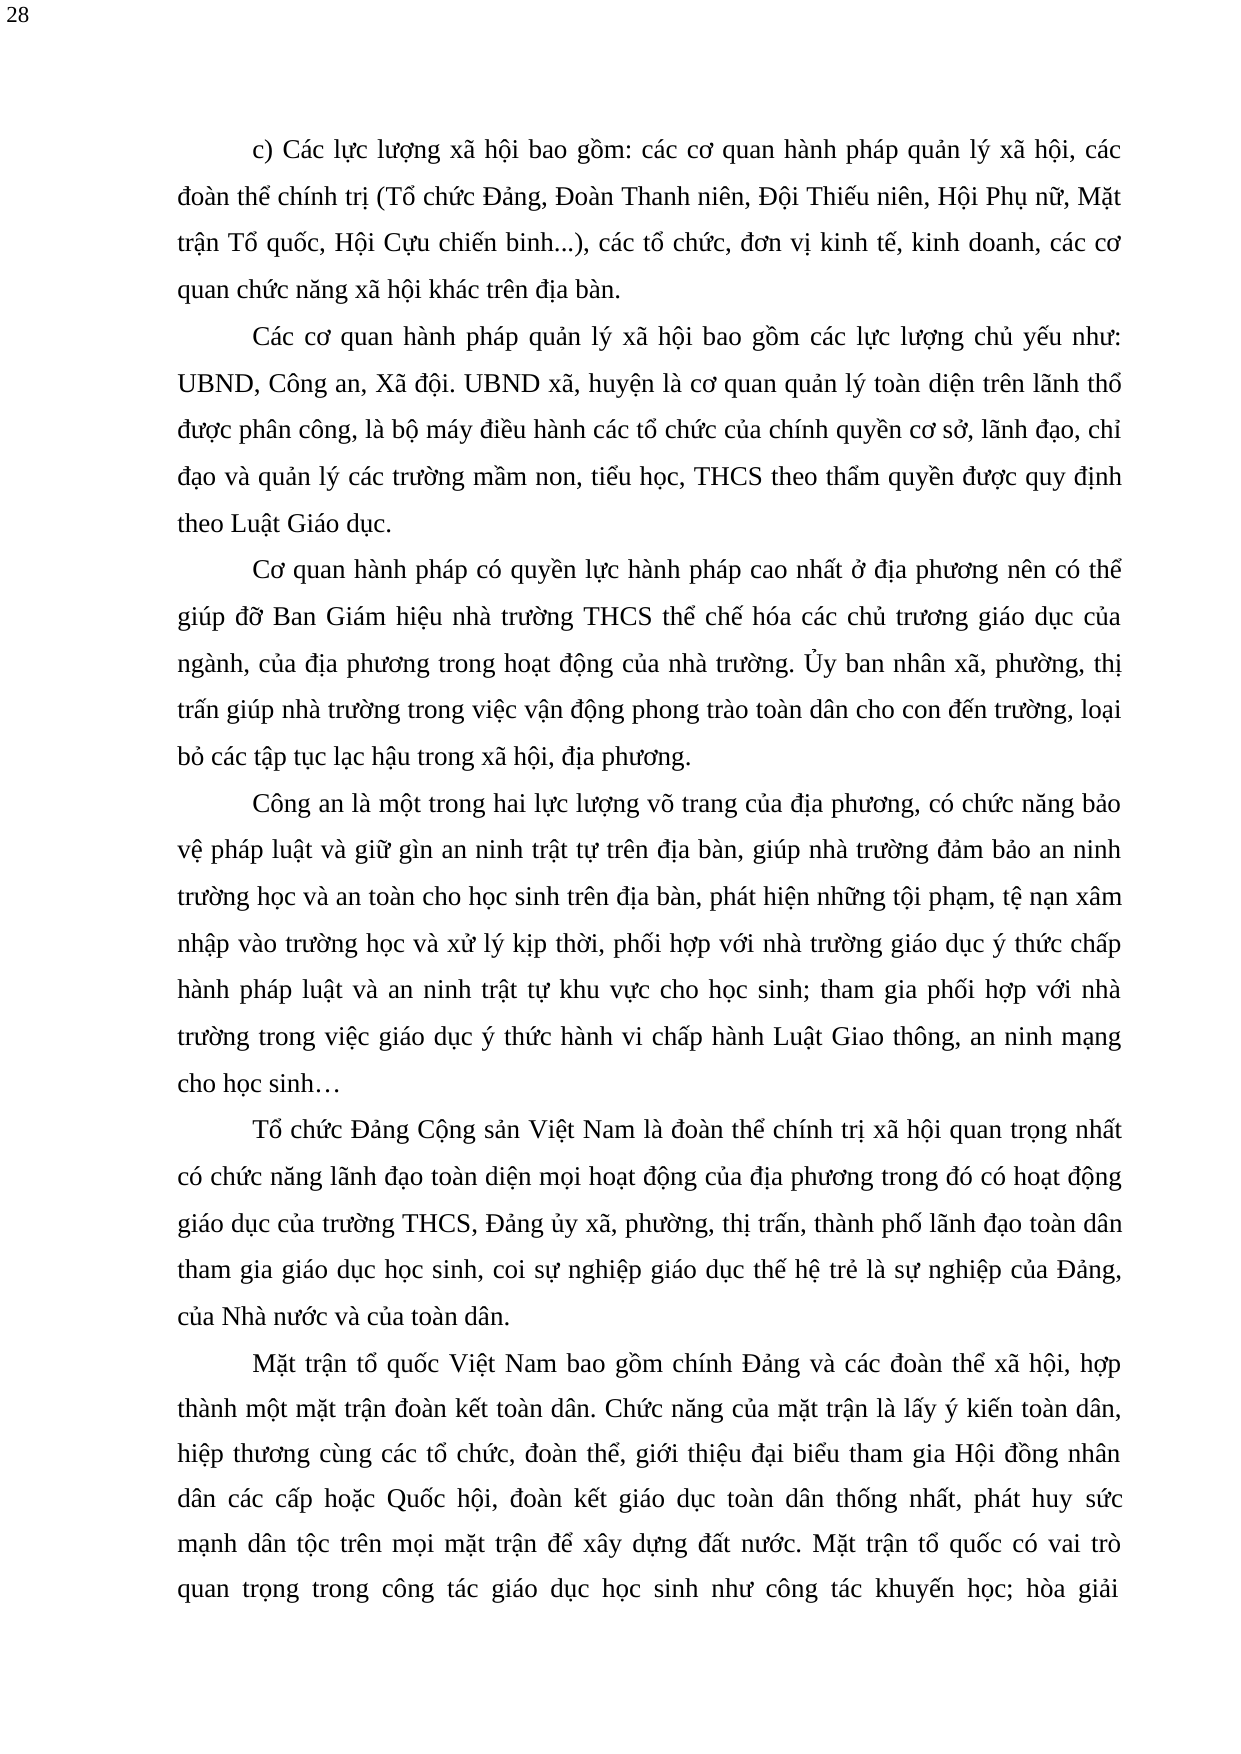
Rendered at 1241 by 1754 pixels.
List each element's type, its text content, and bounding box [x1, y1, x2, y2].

text Tổ chức Đảng Cộng sản Việt Nam là đoàn thể chính trị xã hội quan trọng nhất có chức năng lãnh đạo toàn diện mọi hoạt động của địa phương trong đó có hoạt động giáo dục của trường THCS, Đảng ủy xã, phường, thị trấn, thành phố lãnh đạo toàn dân tham gia giáo dục học sinh, coi sự nghiệp giáo dục thế hệ trẻ là sự nghiệp của Đảng, của Nhà nước và của toàn dân. [177, 1113, 1123, 1331]
text Cơ quan hành pháp có quyền lực hành pháp cao nhất ở địa phương nên có thể giúp đỡ Ban Giám hiệu nhà trường THCS thể chế hóa các chủ trương giáo dục của ngành, của địa phương trong hoạt động của nhà trường. Ủy ban nhân xã, phường, thị trấn giúp nhà trường trong việc vận động phong trào toàn dân cho con đến trường, loại bỏ các tập tục lạc hậu trong xã hội, địa phương. [177, 553, 1123, 771]
text Mặt trận tổ quốc Việt Nam bao gồm chính Đảng và các đoàn thể xã hội, hợp thành một mặt trận đoàn kết toàn dân. Chức năng của mặt trận là lấy ý kiến toàn dân, hiệp thương cùng các tổ chức, đoàn thể, giới thiệu đại biểu tham gia Hội đồng nhân dân các cấp hoặc Quốc hội, đoàn kết giáo dục toàn dân thống nhất, phát huy sức mạnh dân tộc trên mọi mặt trận để xây dựng đất nước. Mặt trận tổ quốc có vai trò quan trọng trong công tác giáo dục học sinh như công tác khuyến học; hòa giải [177, 1347, 1123, 1603]
text Công an là một trong hai lực lượng võ trang của địa phương, có chức năng bảo vệ pháp luật và giữ gìn an ninh trật tự trên địa bàn, giúp nhà trường đảm bảo an ninh trường học và an toàn cho học sinh trên địa bàn, phát hiện những tội phạm, tệ nạn xâm nhập vào trường học và xử lý kịp thời, phối hợp với nhà trường giáo dục ý thức chấp hành pháp luật và an ninh trật tự khu vực cho học sinh; tham gia phối hợp với nhà trường trong việc giáo dục ý thức hành vi chấp hành Luật Giao thông, an ninh mạng cho học sinh… [177, 787, 1123, 1098]
list Các lực lượng xã hội bao gồm: các cơ quan hành pháp quản lý xã hội, các đoàn thể chính trị (Tổ chức Đảng, Đoàn Thanh niên, Đội Thiếu niên, Hội Phụ nữ, Mặt trận Tổ quốc, Hội Cựu chiến binh...), các tổ chức, đơn vị kinh tế, kinh doanh, các cơ quan chức năng xã hội khác trên địa bàn. [177, 133, 1123, 304]
text Các cơ quan hành pháp quản lý xã hội bao gồm các lực lượng chủ yếu như: UBND, Công an, Xã đội. UBND xã, huyện là cơ quan quản lý toàn diện trên lãnh thổ được phân công, là bộ máy điều hành các tổ chức của chính quyền cơ sở, lãnh đạo, chỉ đạo và quản lý các trường mầm non, tiểu học, THCS theo thẩm quyền được quy định theo Luật Giáo dục. [177, 320, 1123, 538]
